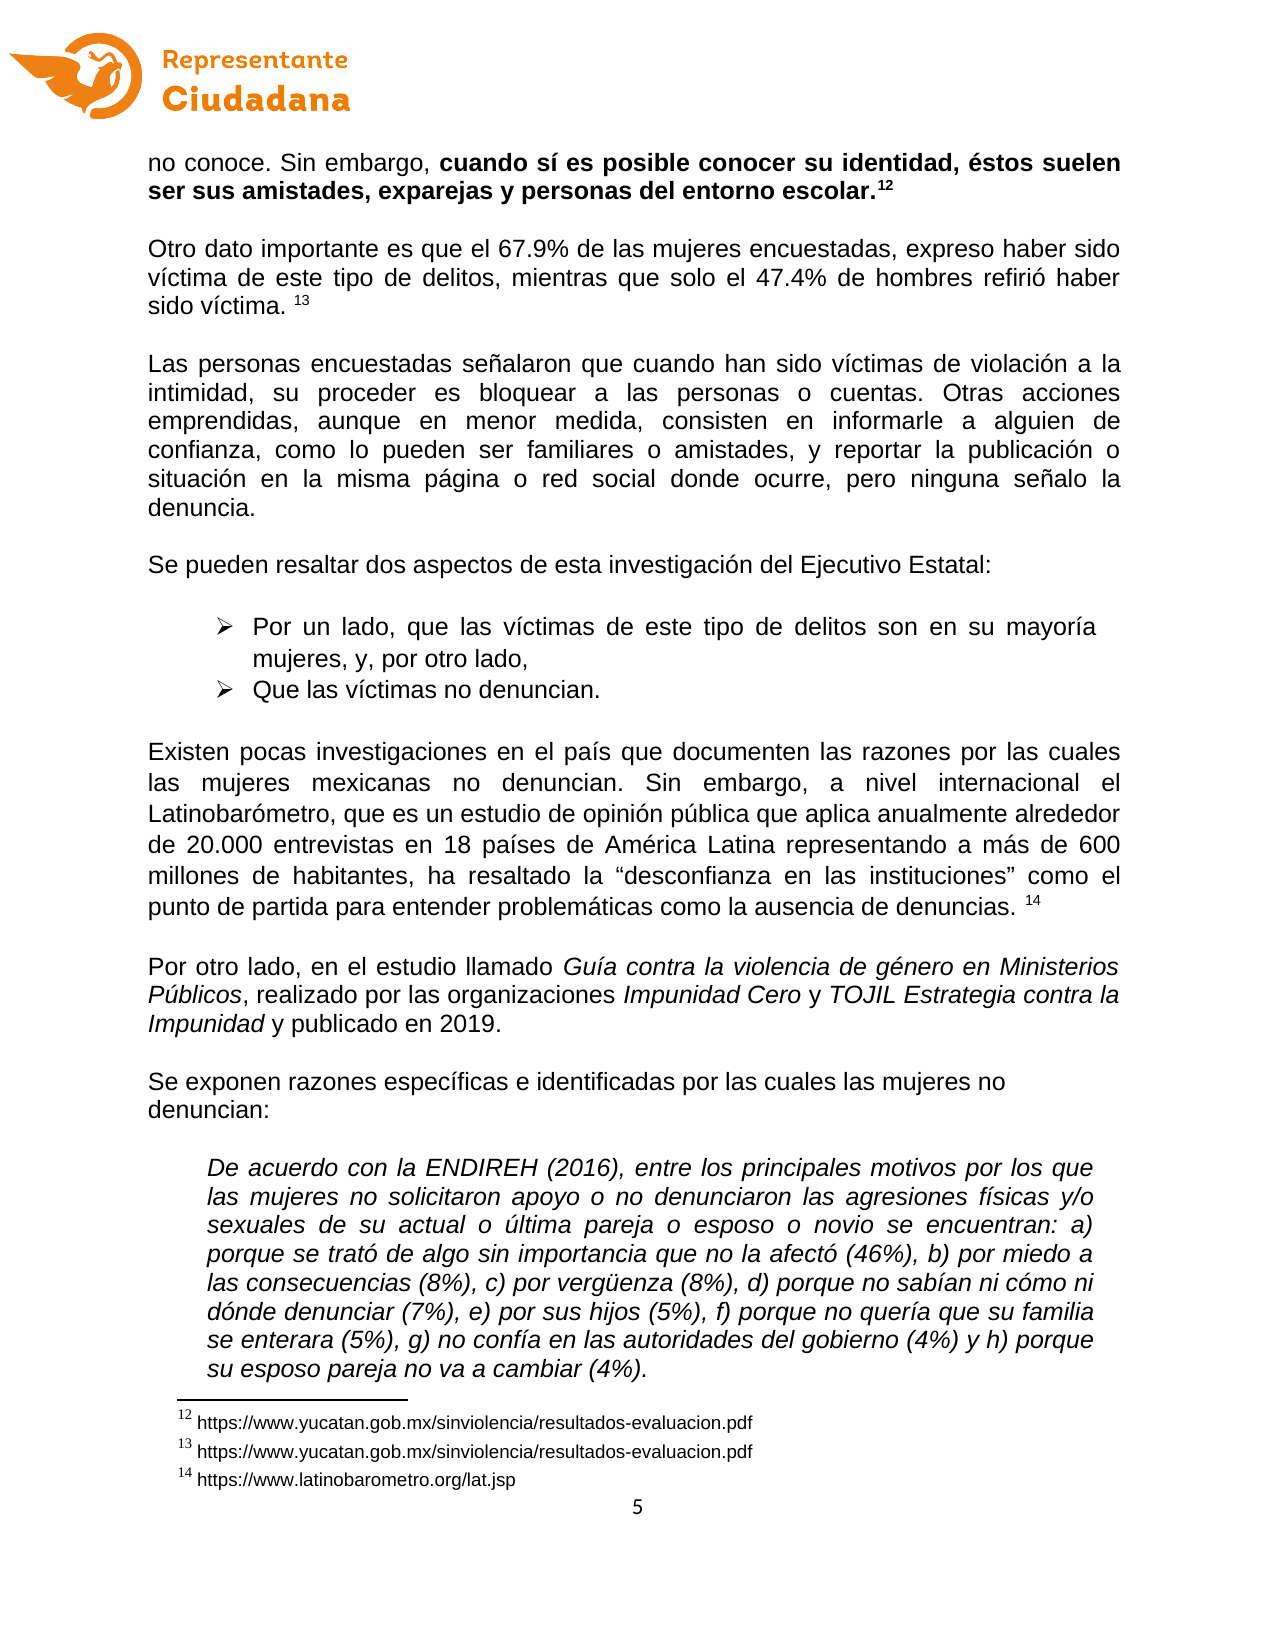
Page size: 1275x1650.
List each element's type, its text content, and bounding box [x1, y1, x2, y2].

text Por otro lado, en el estudio llamado Guía contra la violencia de género en Ministerios Públicos, realizado por las organizaciones Impunidad Cero y TOJIL Estrategia contra la Impunidad y publicado en 2019. [148, 952, 1122, 1038]
text De acuerdo con la ENDIREH (2016), entre los principales motivos por los que las mujeres no solicitaron apoyo o no denunciaron las agresiones físicas y/o sexuales de su actual o última pareja o esposo o novio se encuentran: a) porque se trató de algo sin importancia que no la afectó (46%), b) por miedo a las consecuencias (8%), c) por vergüenza (8%), d) porque no sabían ni cómo ni dónde denunciar (7%), e) por sus hijos (5%), f) porque no quería que su familia se enterara (5%), g) no confía en las autoridades del gobierno (4%) y h) porque su esposo pareja no va a cambiar (4%). [207, 1153, 1098, 1383]
text Se pueden resaltar dos aspectos de esta investigación del Ejecutivo Estatal: [148, 550, 1122, 579]
list Que las víctimas no denuncian. [215, 674, 1098, 703]
text Existen pocas investigaciones en el país que documenten las razones por las cuales las mujeres mexicanas no denuncian. Sin embargo, a nivel internacional el Latinobarómetro, que es un estudio de opinión pública que aplica anualmente alrededor de 20.000 entrevistas en 18 países de América Latina representando a más de 600 millones de habitantes, ha resaltado la “desconfianza en las instituciones” como el punto de partida para entender problemáticas como la ausencia de denuncias. [148, 890, 1122, 921]
list Por un lado, que las víctimas de este tipo de delitos son en su mayoría mujeres, y, por otro lado, [215, 612, 1098, 672]
text Otro dato importante es que el 67.9% de las mujeres encuestadas, expreso haber sido víctima de este tipo de delitos, mientras que solo el 47.4% de hombres refirió haber sido víctima. [148, 234, 1122, 320]
text Las personas encuestadas señalaron que cuando han sido víctimas de violación a la intimidad, su proceder es bloquear a las personas o cuentas. Otras acciones emprendidas, aunque en menor medida, consisten en informarle a alguien de confianza, como lo pueden ser familiares o amistades, y reportar la publicación o situación en la misma página o red social donde ocurre, pero ninguna señalo la denuncia. [148, 349, 1122, 521]
text Existen pocas investigaciones en el país que documenten las razones por las cuales las mujeres mexicanas no denuncian. Sin embargo, a nivel internacional el Latinobarómetro, que es un estudio de opinión pública que aplica anualmente alrededor de 20.000 entrevistas en 18 países de América Latina representando a más de 600 millones de habitantes, ha resaltado la “desconfianza en las instituciones” como el punto de partida para entender problemáticas como la ausencia de denuncias. [148, 737, 1122, 799]
picture [0, 1, 590, 141]
text Se exponen razones específicas e identificadas por las cuales las mujeres no denuncian: [148, 1067, 1122, 1124]
